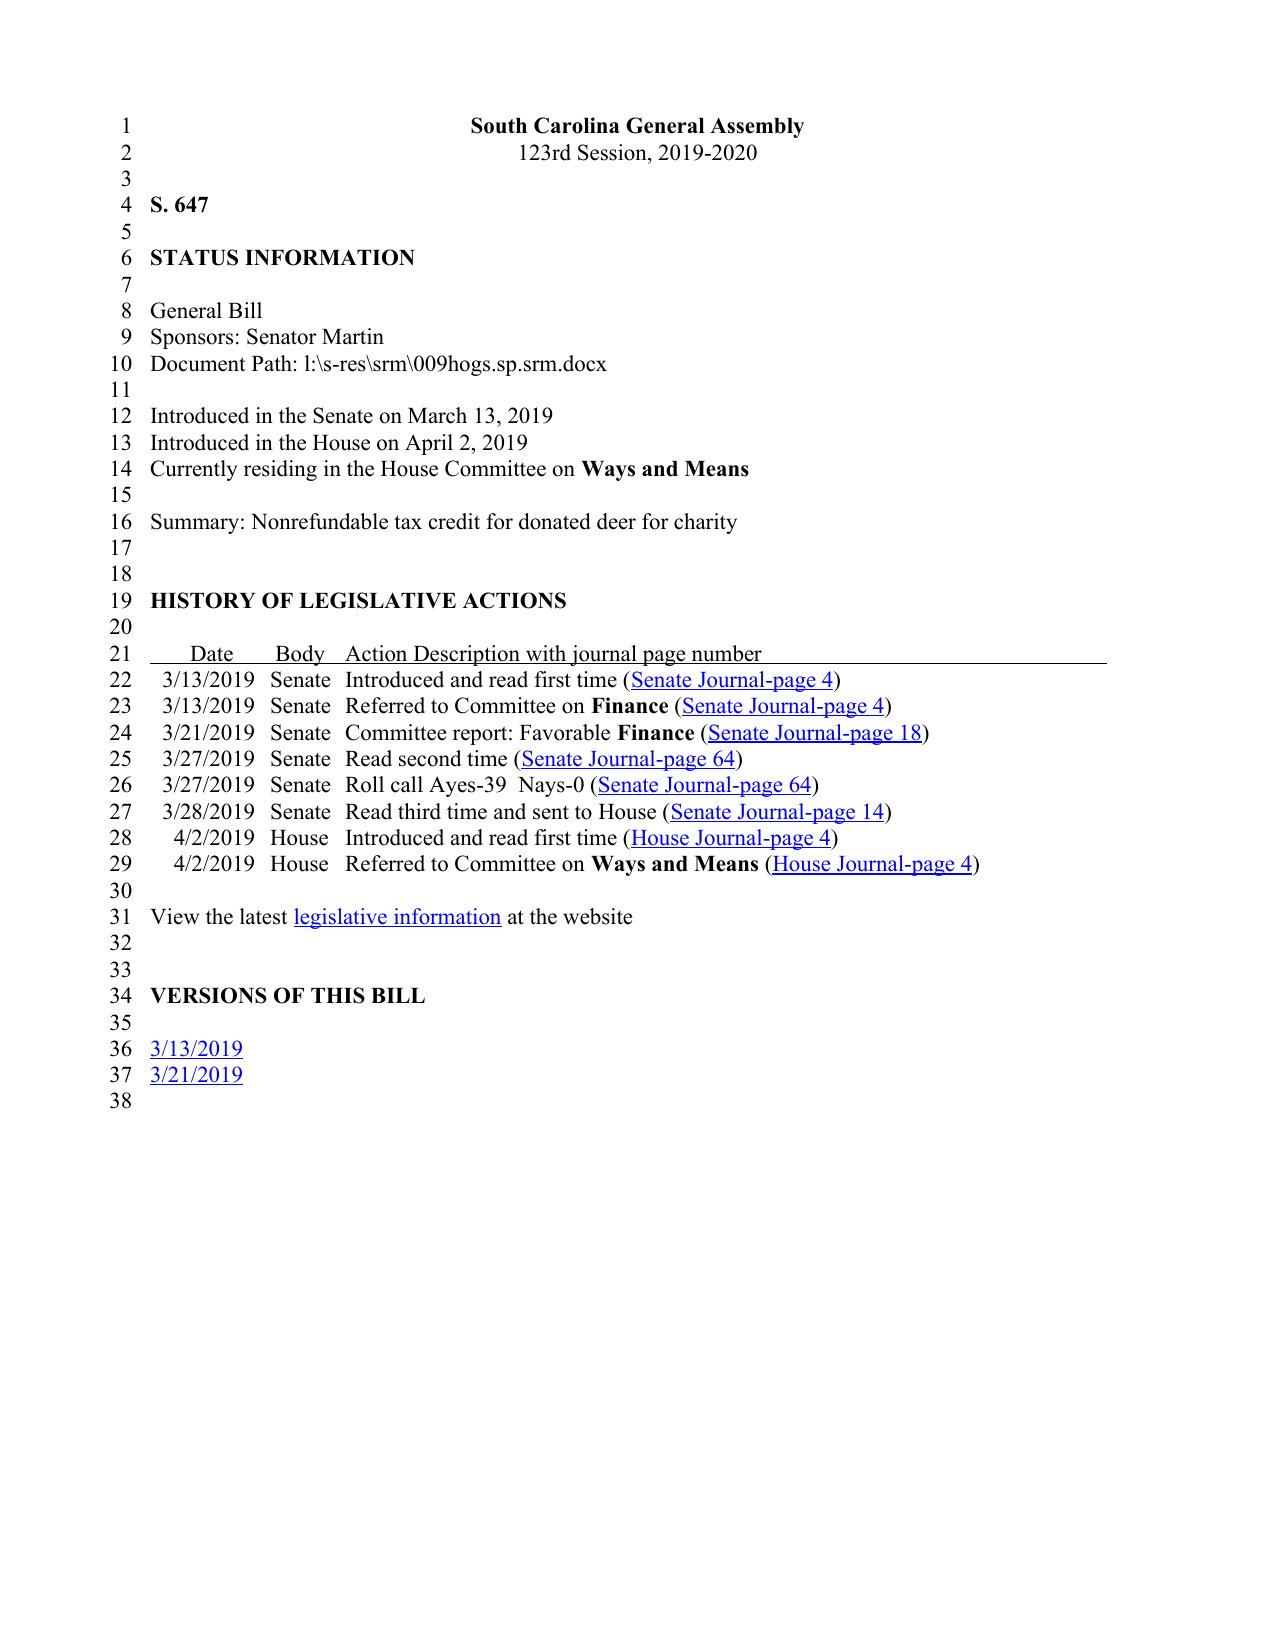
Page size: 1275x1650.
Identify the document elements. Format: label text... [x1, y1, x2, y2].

text Document Path: l:\s-res\srm\009hogs.sp.srm.docx [150, 350, 1125, 376]
text Currently residing in the House Committee on Ways and Means [150, 455, 1125, 481]
text View the latest legislative information at the website [150, 903, 1125, 929]
text General Bill [150, 297, 1125, 323]
text VERSIONS OF THIS BILL [150, 982, 1125, 1008]
text 3/27/2019 Senate Roll call Ayes-39 Nays-0 (Senate Journal-page 64) [150, 771, 1125, 798]
text Introduced in the Senate on March 13, 2019 [150, 402, 1125, 429]
text 4/2/2019 House Referred to Committee on Ways and Means (House Journal-page 4) [150, 850, 1125, 877]
text Introduced in the House on April 2, 2019 [150, 429, 1125, 455]
text 3/13/2019 Senate Introduced and read first time (Senate Journal-page 4) [150, 666, 1125, 692]
text Summary: Nonrefundable tax credit for donated deer for charity [150, 508, 1125, 534]
text HISTORY OF LEGISLATIVE ACTIONS [150, 587, 1125, 613]
text Sponsors: Senator Martin [150, 323, 1125, 350]
text 3/27/2019 Senate Read second time (Senate Journal-page 64) [150, 745, 1125, 771]
text S. 647 [150, 192, 1125, 218]
text 3/21/2019 [150, 1061, 1125, 1088]
text 3/13/2019 [150, 1035, 1125, 1061]
text STATUS INFORMATION [150, 244, 1125, 271]
text 3/13/2019 Senate Referred to Committee on Finance (Senate Journal-page 4) [150, 692, 1125, 719]
text Date Body Action Description with journal page number [150, 639, 1125, 666]
text 3/21/2019 Senate Committee report: Favorable Finance (Senate Journal-page 18) [150, 719, 1125, 745]
text 4/2/2019 House Introduced and read first time (House Journal-page 4) [150, 824, 1125, 850]
text 3/28/2019 Senate Read third time and sent to House (Senate Journal-page 14) [150, 798, 1125, 824]
text South Carolina General Assembly [150, 112, 1125, 139]
text 123rd Session, 2019-2020 [150, 139, 1125, 165]
